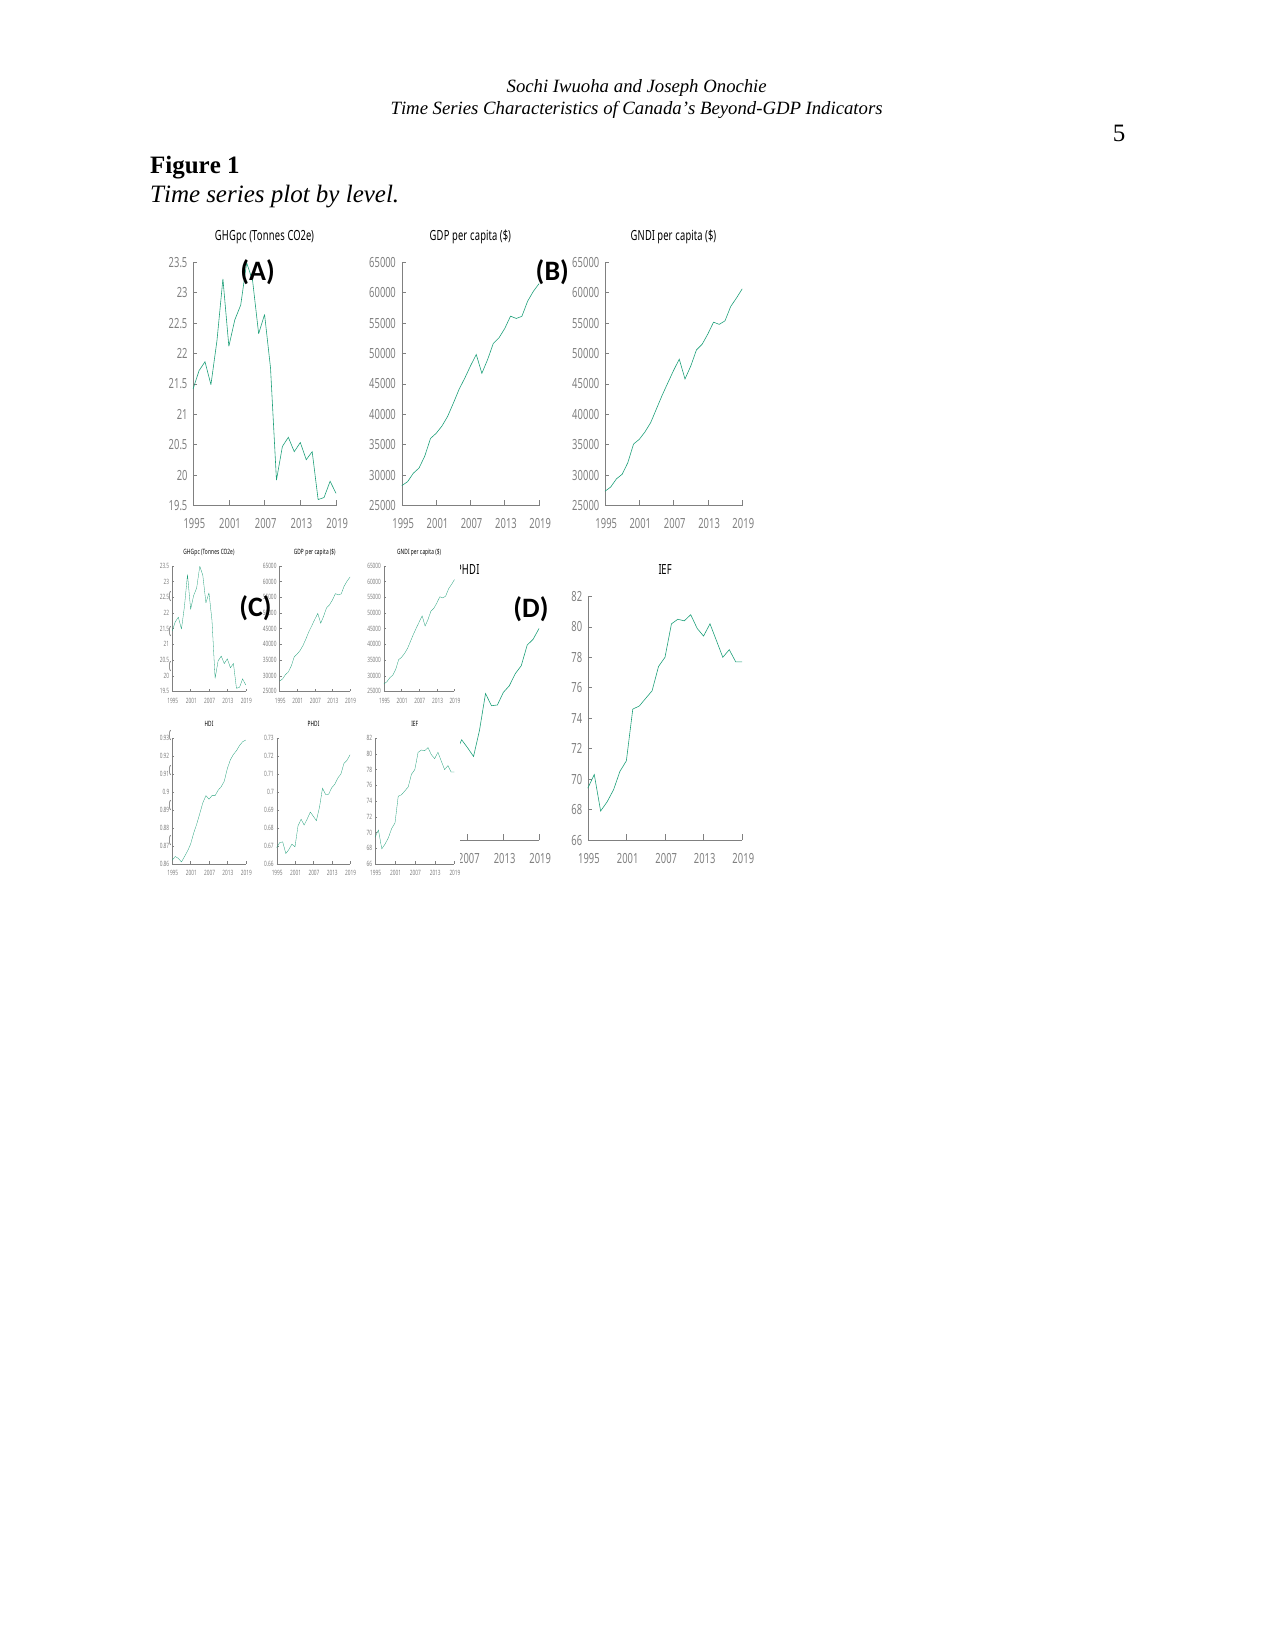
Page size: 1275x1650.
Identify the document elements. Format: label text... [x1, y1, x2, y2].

text Time series plot by level. [150, 179, 1125, 207]
text Figure 1 [150, 150, 1125, 179]
